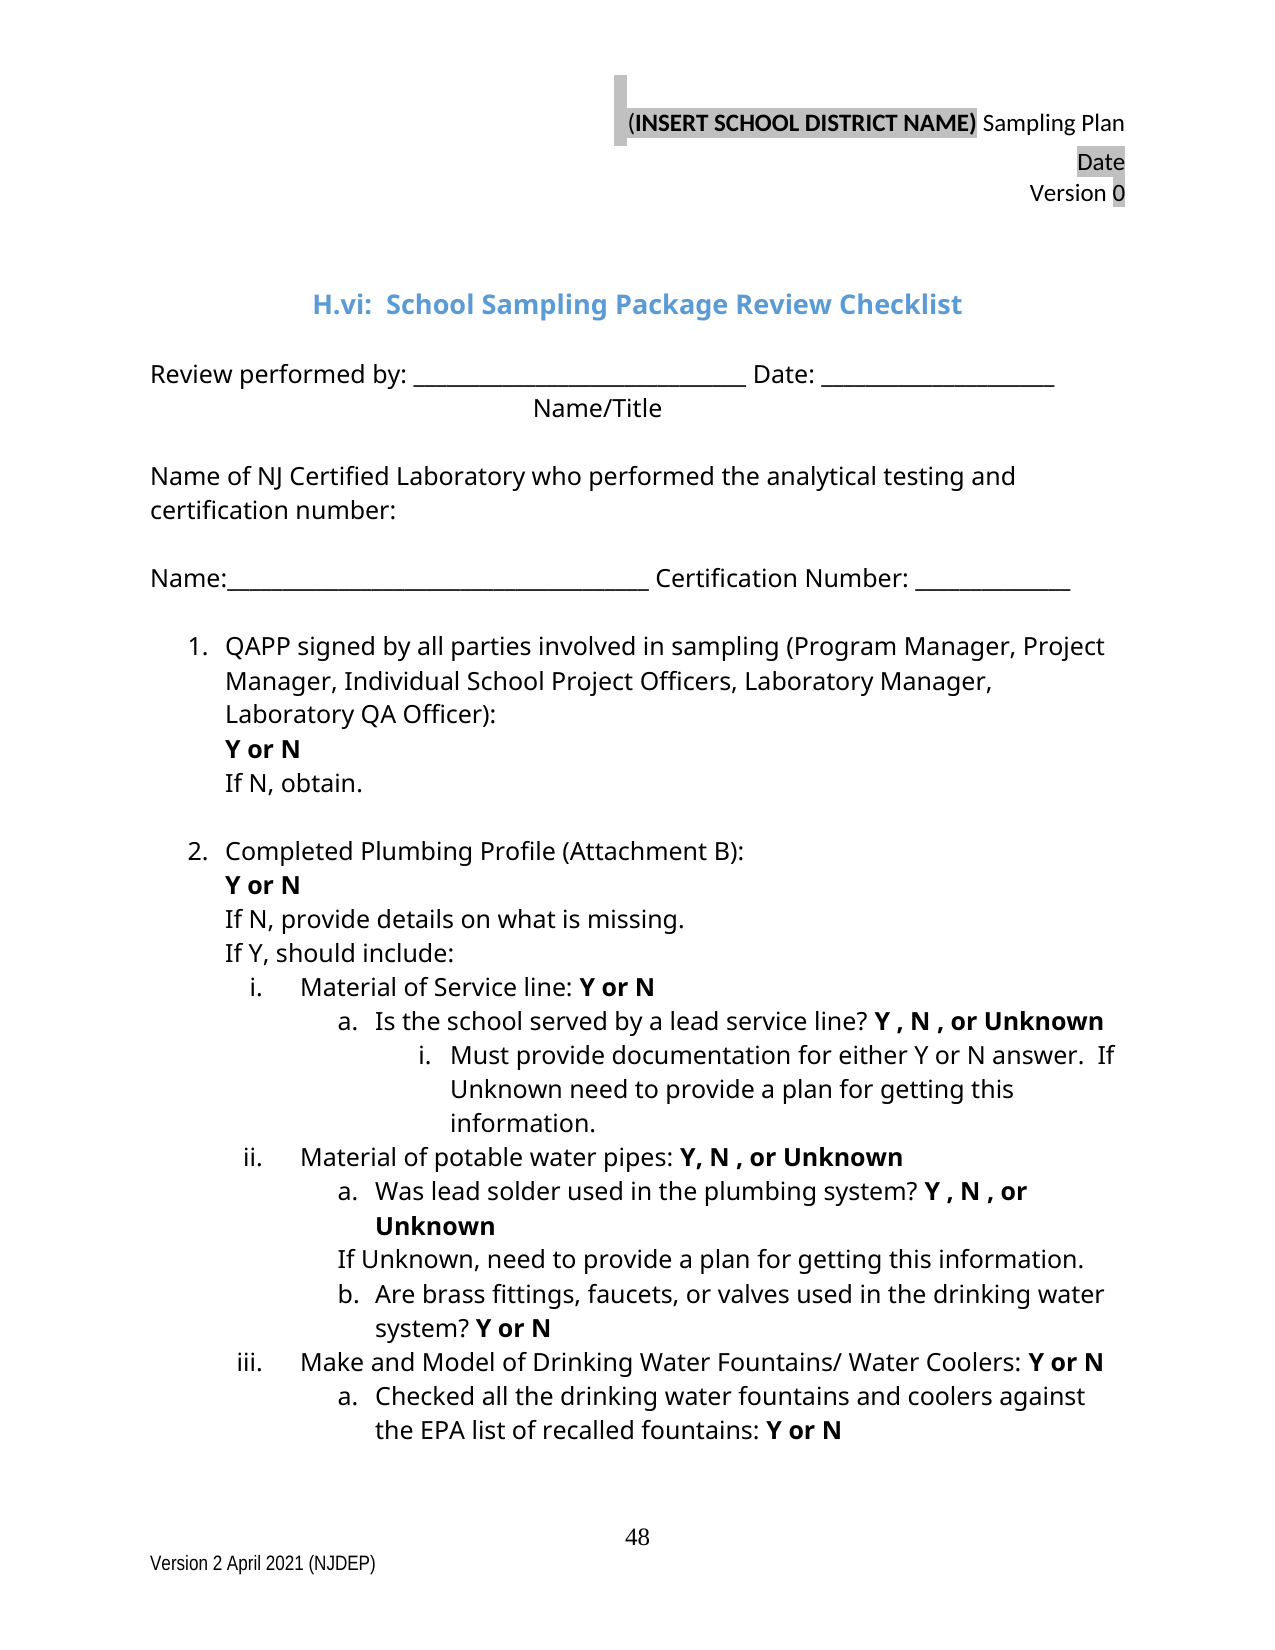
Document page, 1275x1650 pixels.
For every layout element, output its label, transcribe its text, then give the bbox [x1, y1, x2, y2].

subtitle H.vi: School Sampling Package Review Checklist [150, 286, 1125, 322]
list Y or N [225, 731, 1125, 765]
text If N, obtain. [150, 765, 1125, 799]
list Is the school served by a lead service line? Y , N , or Unknown [337, 1004, 1125, 1038]
text If Unknown, need to provide a plan for getting this information. [337, 1242, 1125, 1276]
text If Y, should include: [150, 936, 1125, 970]
list Must provide documentation for either Y or N answer. If Unknown need to provide a plan for getting this information. [431, 1038, 1125, 1140]
list Completed Plumbing Profile (Attachment B): [187, 833, 1125, 867]
text Name:______________________________________ Certification Number: ______________ [150, 561, 1125, 595]
text Name of NJ Certified Laboratory who performed the analytical testing and certification number: [150, 459, 1125, 527]
list Checked all the drinking water fountains and coolers against the EPA list of recalled fountains: Y or N [337, 1378, 1125, 1447]
text If N, provide details on what is missing. [150, 902, 1125, 936]
list Was lead solder used in the plumbing system? Y , N , or Unknown [337, 1174, 1125, 1242]
list Material of Service line: Y or N [262, 970, 1125, 1004]
text Review performed by: ______________________________ Date: _____________________ [150, 357, 1125, 391]
text Name/Title [150, 391, 1125, 425]
list Y or N [225, 867, 1125, 902]
list Are brass fittings, faucets, or valves used in the drinking water system? Y or N [337, 1276, 1125, 1344]
list QAPP signed by all parties involved in sampling (Program Manager, Project Manager, Individual School Project Officers, Laboratory Manager, Laboratory QA Officer): [187, 629, 1125, 731]
list Material of potable water pipes: Y, N , or Unknown [262, 1140, 1125, 1174]
list Make and Model of Drinking Water Fountains/ Water Coolers: Y or N [262, 1344, 1125, 1378]
